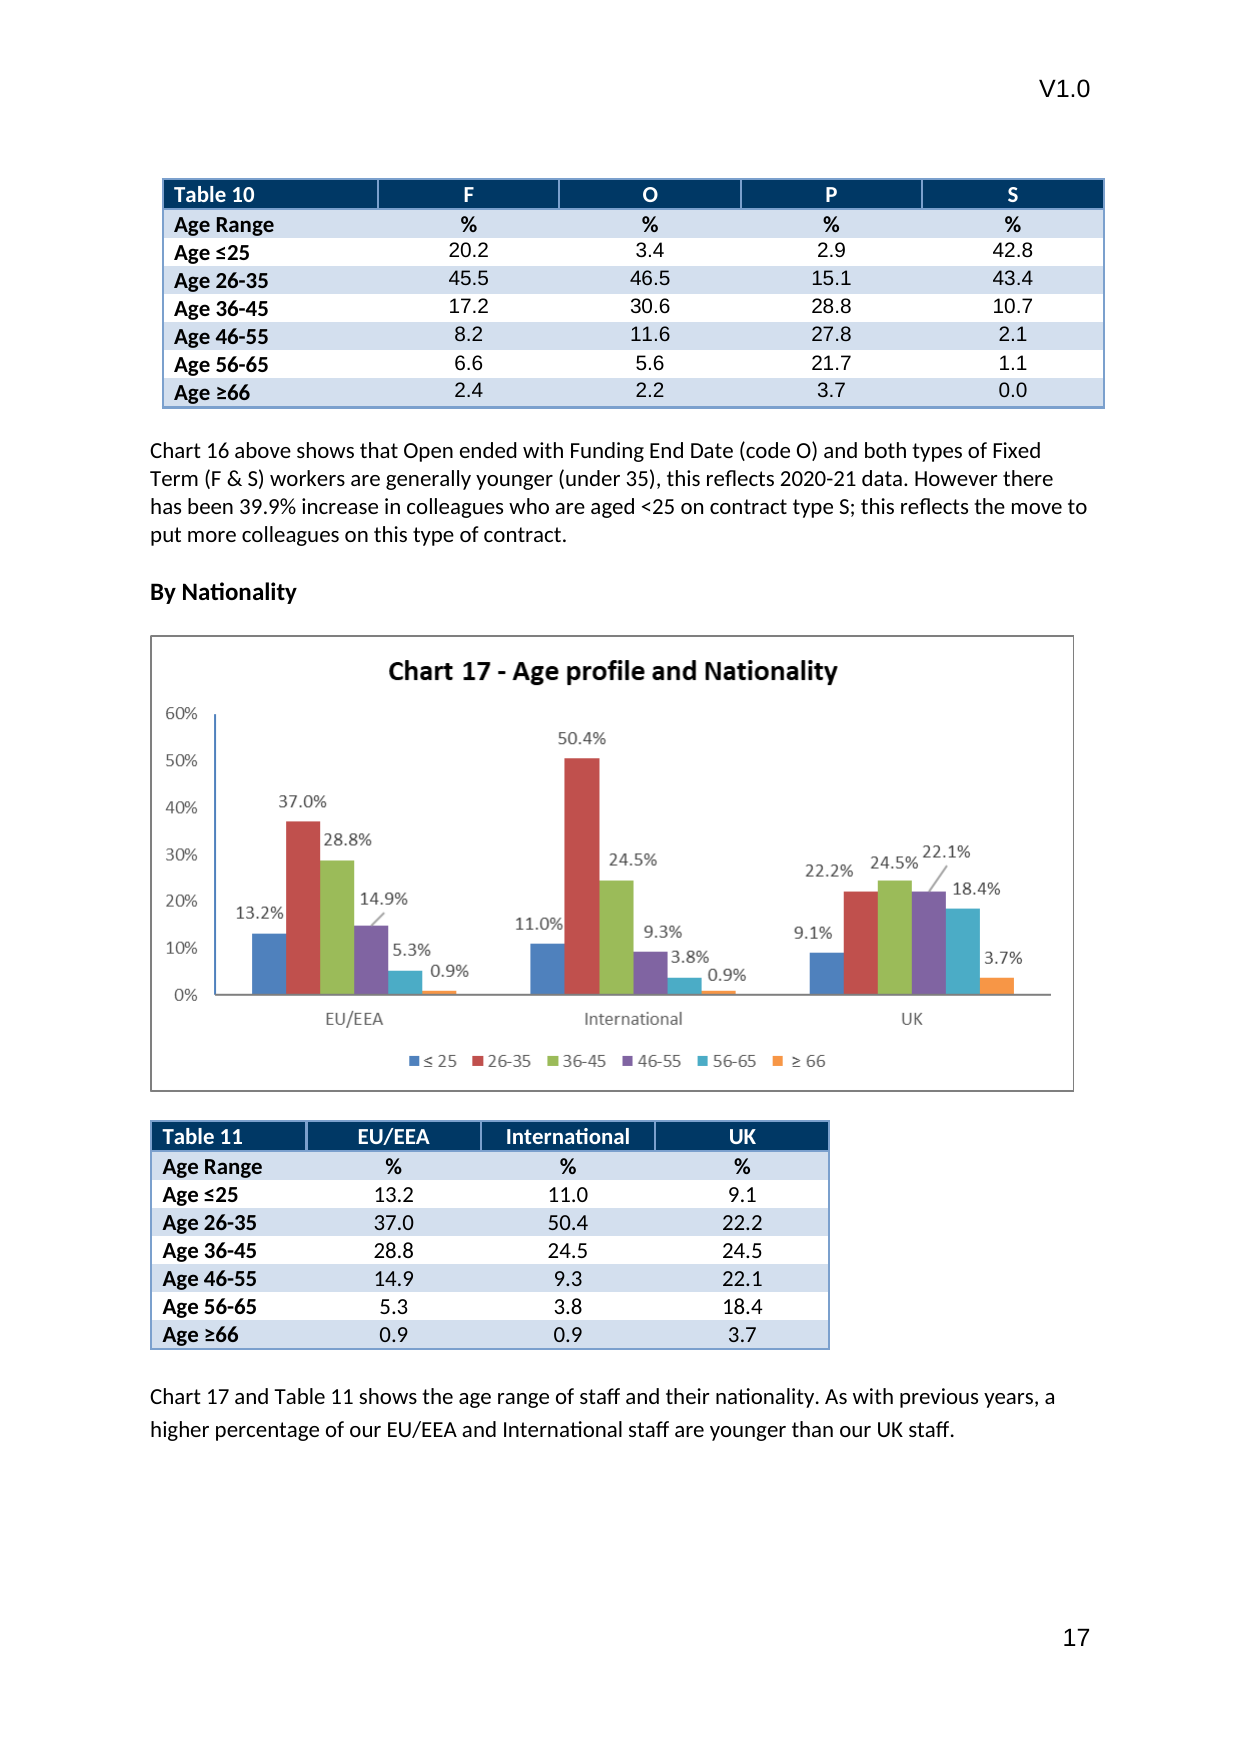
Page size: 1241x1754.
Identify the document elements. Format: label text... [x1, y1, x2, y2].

table_cell % [741, 210, 922, 238]
table_header UK [656, 1122, 828, 1150]
table_cell 5.3 [306, 1292, 481, 1320]
table_cell 3.7 [741, 378, 922, 406]
table_cell 5.6 [559, 350, 741, 378]
table_cell 0.9 [481, 1320, 655, 1348]
table_cell % [559, 210, 741, 238]
table_cell 8.2 [378, 322, 559, 350]
text Chart 16 above shows that Open ended with Funding End Date (code O) and both types of Fixed Term (F & S) workers are generally younger (under 35), this reflects 2020-21 data. However there has been 39.9% increase in colleagues who are aged <25 on contract type S; this reflects the move to put more colleagues on this type of contract. [150, 436, 1090, 548]
table_cell 27.8 [741, 322, 922, 350]
table_cell 2.9 [741, 238, 922, 266]
table_cell 45.5 [378, 266, 559, 294]
table_cell 2.1 [922, 322, 1103, 350]
table_cell % [655, 1152, 828, 1180]
table_cell 37.0 [306, 1208, 481, 1236]
table_cell 50.4 [481, 1208, 655, 1236]
table_cell 14.9 [306, 1264, 481, 1292]
table_cell 15.1 [741, 266, 922, 294]
table_cell 11.0 [481, 1180, 655, 1208]
table_cell 13.2 [306, 1180, 481, 1208]
table_header Table 11 [152, 1122, 305, 1150]
table_header Table 10 [164, 180, 377, 208]
table_cell Age 26-35 [152, 1208, 306, 1236]
table_cell 9.1 [655, 1180, 828, 1208]
picture [150, 635, 1074, 1092]
table_cell 20.2 [378, 238, 559, 266]
table_cell 6.6 [378, 350, 559, 378]
table_cell % [378, 210, 559, 238]
table_cell Age 26-35 [164, 266, 378, 294]
table_cell 28.8 [306, 1236, 481, 1264]
table_cell Age 36-45 [164, 294, 378, 322]
table_cell 30.6 [559, 294, 741, 322]
table_cell 3.4 [559, 238, 741, 266]
text Chart 17 and Table 11 shows the age range of staff and their nationality. As with previous years, a higher percentage of our EU/EEA and International staff are younger than our UK staff. [150, 1350, 1090, 1443]
table_cell 24.5 [655, 1236, 828, 1264]
table_cell 3.7 [655, 1320, 828, 1348]
table_cell 11.6 [559, 322, 741, 350]
table_cell % [306, 1152, 481, 1180]
table_cell 42.8 [922, 238, 1103, 266]
table_cell Age Range [152, 1152, 306, 1180]
table_header O [560, 180, 740, 208]
table_cell Age ≥66 [152, 1320, 306, 1348]
table_cell Age 56-65 [152, 1292, 306, 1320]
table_cell 22.2 [655, 1208, 828, 1236]
table_cell 0.9 [306, 1320, 481, 1348]
table_cell 1.1 [922, 350, 1103, 378]
table_cell 0.0 [922, 378, 1103, 406]
table_cell Age ≥66 [164, 378, 378, 406]
table_cell 9.3 [481, 1264, 655, 1292]
table_header P [742, 180, 921, 208]
table_cell 2.4 [378, 378, 559, 406]
table_header International [482, 1122, 654, 1150]
table_cell Age Range [164, 210, 378, 238]
table_cell % [922, 210, 1103, 238]
table_cell % [481, 1152, 655, 1180]
table_cell 28.8 [741, 294, 922, 322]
table_cell 18.4 [655, 1292, 828, 1320]
table_cell Age 56-65 [164, 350, 378, 378]
table_cell 10.7 [922, 294, 1103, 322]
table_header S [923, 180, 1103, 208]
table_header EU/EEA [308, 1122, 480, 1150]
table_cell 17.2 [378, 294, 559, 322]
table_cell Age 46-55 [152, 1264, 306, 1292]
table_cell 46.5 [559, 266, 741, 294]
table_cell 3.8 [481, 1292, 655, 1320]
table_cell 21.7 [741, 350, 922, 378]
table_cell 2.2 [559, 378, 741, 406]
subtitle By Nationality [150, 577, 1090, 607]
table_cell 22.1 [655, 1264, 828, 1292]
table_header F [379, 180, 558, 208]
table_cell Age ≤25 [164, 238, 378, 266]
table_cell Age 36-45 [152, 1236, 306, 1264]
table_cell Age ≤25 [152, 1180, 306, 1208]
table_cell 24.5 [481, 1236, 655, 1264]
table_cell 43.4 [922, 266, 1103, 294]
table_cell Age 46-55 [164, 322, 378, 350]
